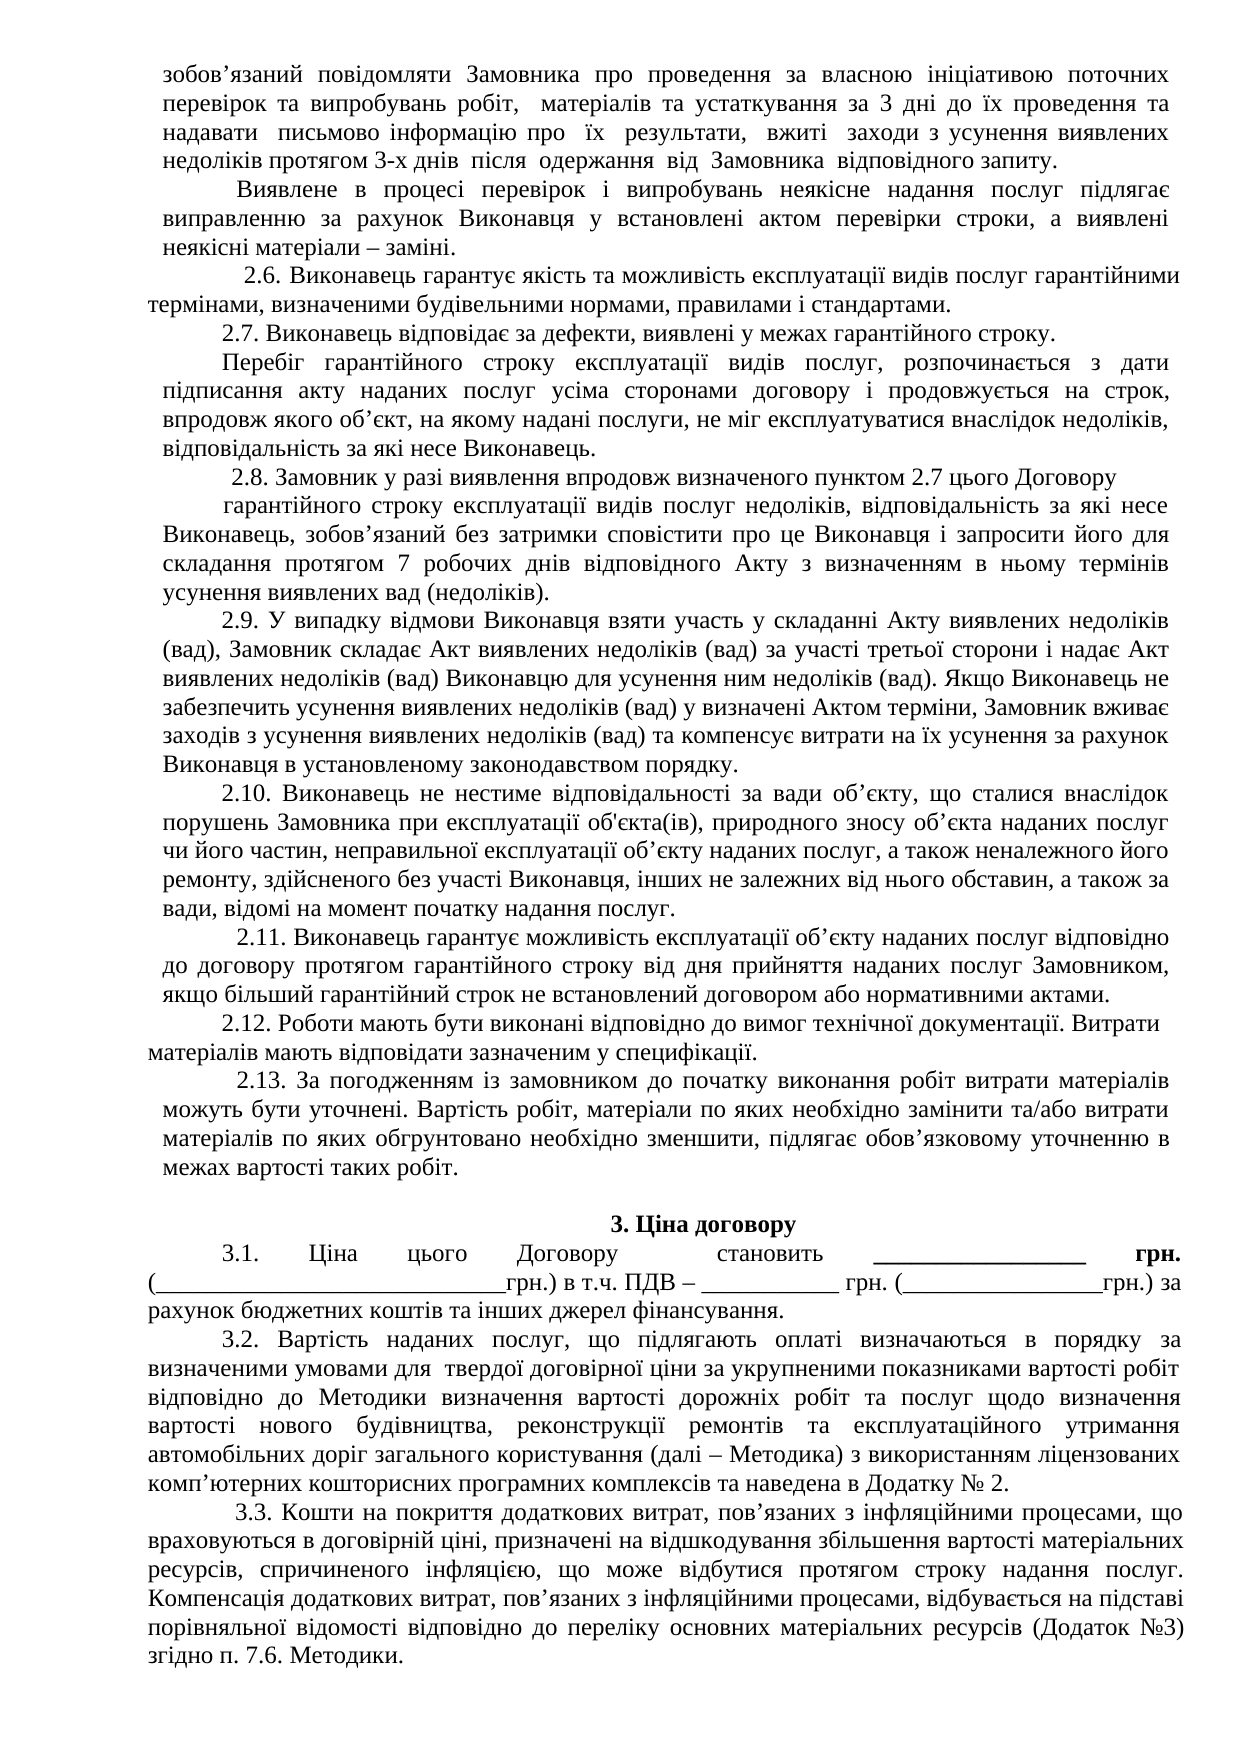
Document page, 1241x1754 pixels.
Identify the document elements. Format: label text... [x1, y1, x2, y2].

text 3.2. Вартість наданих послуг, що підлягають оплаті визначаються в порядку за визначеними умовами для твердої договірної ціни за укрупненими показниками вартості робіт відповідно до Методики визначення вартості дорожніх робіт та послуг щодо визначення вартості нового будівництва, реконструкції ремонтів та експлуатаційного утримання автомобільних доріг загального користування (далі – Методика) з використанням ліцензованих комп’ютерних кошторисних програмних комплексів та наведена в Додатку № 2. [148, 1324, 1181, 1497]
text 2.8. Замовник у разі виявлення впродовж визначеного пунктом 2.7 цього Договору [70, 462, 1170, 490]
text Перебіг гарантійного строку експлуатації видів послуг, розпочинається з дати підписання акту наданих послуг усіма сторонами договору і продовжується на строк, впродовж якого об’єкт, на якому надані послуги, не міг експлуатуватися внаслідок недоліків, відповідальність за які несе Виконавець. [162, 347, 1170, 462]
text гарантійного строку експлуатації видів послуг недоліків, відповідальність за які несе Виконавець, зобов’язаний без затримки сповістити про це Виконавця і запросити його для складання протягом 7 робочих днів відповідного Акту з визначенням в ньому термінів усунення виявлених вад (недоліків). [70, 490, 1170, 605]
text 2.13. За погодженням із замовником до початку виконання робіт витрати матеріалів можуть бути уточнені. Вартість робіт, матеріали по яких необхідно замінити та/або витрати матеріалів по яких обгрунтовано необхідно зменшити, підлягає обов’язковому уточненню в межах вартості таких робіт. [162, 1065, 1170, 1180]
text 2.6. Виконавець гарантує якість та можливість експлуатації видів послуг гарантійними термінами, визначеними будівельними нормами, правилами і стандартами. [148, 260, 1181, 318]
text 2.11. Виконавець гарантує можливість експлуатації об’єкту наданих послуг відповідно до договору протягом гарантійного строку від дня прийняття наданих послуг Замовником, якщо більший гарантійний строк не встановлений договором або нормативними актами. [162, 922, 1170, 1008]
text 3.1. Ціна цього Договору становить _________________ грн. (____________________________грн.) в т.ч. ПДВ – ___________ грн. (________________грн.) за рахунок бюджетних коштів та інших джерел фінансування. [148, 1238, 1181, 1324]
text 2.12. Роботи мають бути виконані відповідно до вимог технічної документації. Витрати матеріалів мають відповідати зазначеним у специфікації. [148, 1008, 1181, 1065]
text 3. Ціна договору [162, 1209, 1170, 1238]
text 3.3. Кошти на покриття додаткових витрат, пов’язаних з інфляційними процесами, що враховуються в договірній ціні, призначені на відшкодування збільшення вартості матеріальних ресурсів, спричиненого інфляцією, що може відбутися протягом строку надання послуг. Компенсація додаткових витрат, пов’язаних з інфляційними процесами, відбувається на підставі порівняльної відомості відповідно до переліку основних матеріальних ресурсів (Додаток №3) згідно п. 7.6. Методики. [148, 1497, 1185, 1669]
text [162, 59, 1170, 174]
text 2.10. Виконавець не нестиме відповідальності за вади об’єкту, що сталися внаслідок порушень Замовника при експлуатації об'єкта(ів), природного зносу об’єкта наданих послуг чи його частин, неправильної експлуатації об’єкту наданих послуг, а також неналежного його ремонту, здійсненого без участі Виконавця, інших не залежних від нього обставин, а також за вади, відомі на момент початку надання послуг. [162, 778, 1170, 922]
text 2.9. У випадку відмови Виконавця взяти участь у складанні Акту виявлених недоліків (вад), Замовник складає Акт виявлених недоліків (вад) за участі третьої сторони і надає Акт виявлених недоліків (вад) Виконавцю для усунення ним недоліків (вад). Якщо Виконавець не забезпечить усунення виявлених недоліків (вад) у визначені Актом терміни, Замовник вживає заходів з усунення виявлених недоліків (вад) та компенсує витрати на їх усунення за рахунок Виконавця в установленому законодавством порядку. [162, 605, 1170, 778]
text 2.7. Виконавець відповідає за дефекти, виявлені у межах гарантійного строку. [162, 318, 1170, 347]
text Виявлене в процесі перевірок і випробувань неякісне надання послуг підлягає виправленню за рахунок Виконавця у встановлені актом перевірки строки, а виявлені неякісні матеріали – заміні. [162, 174, 1170, 260]
